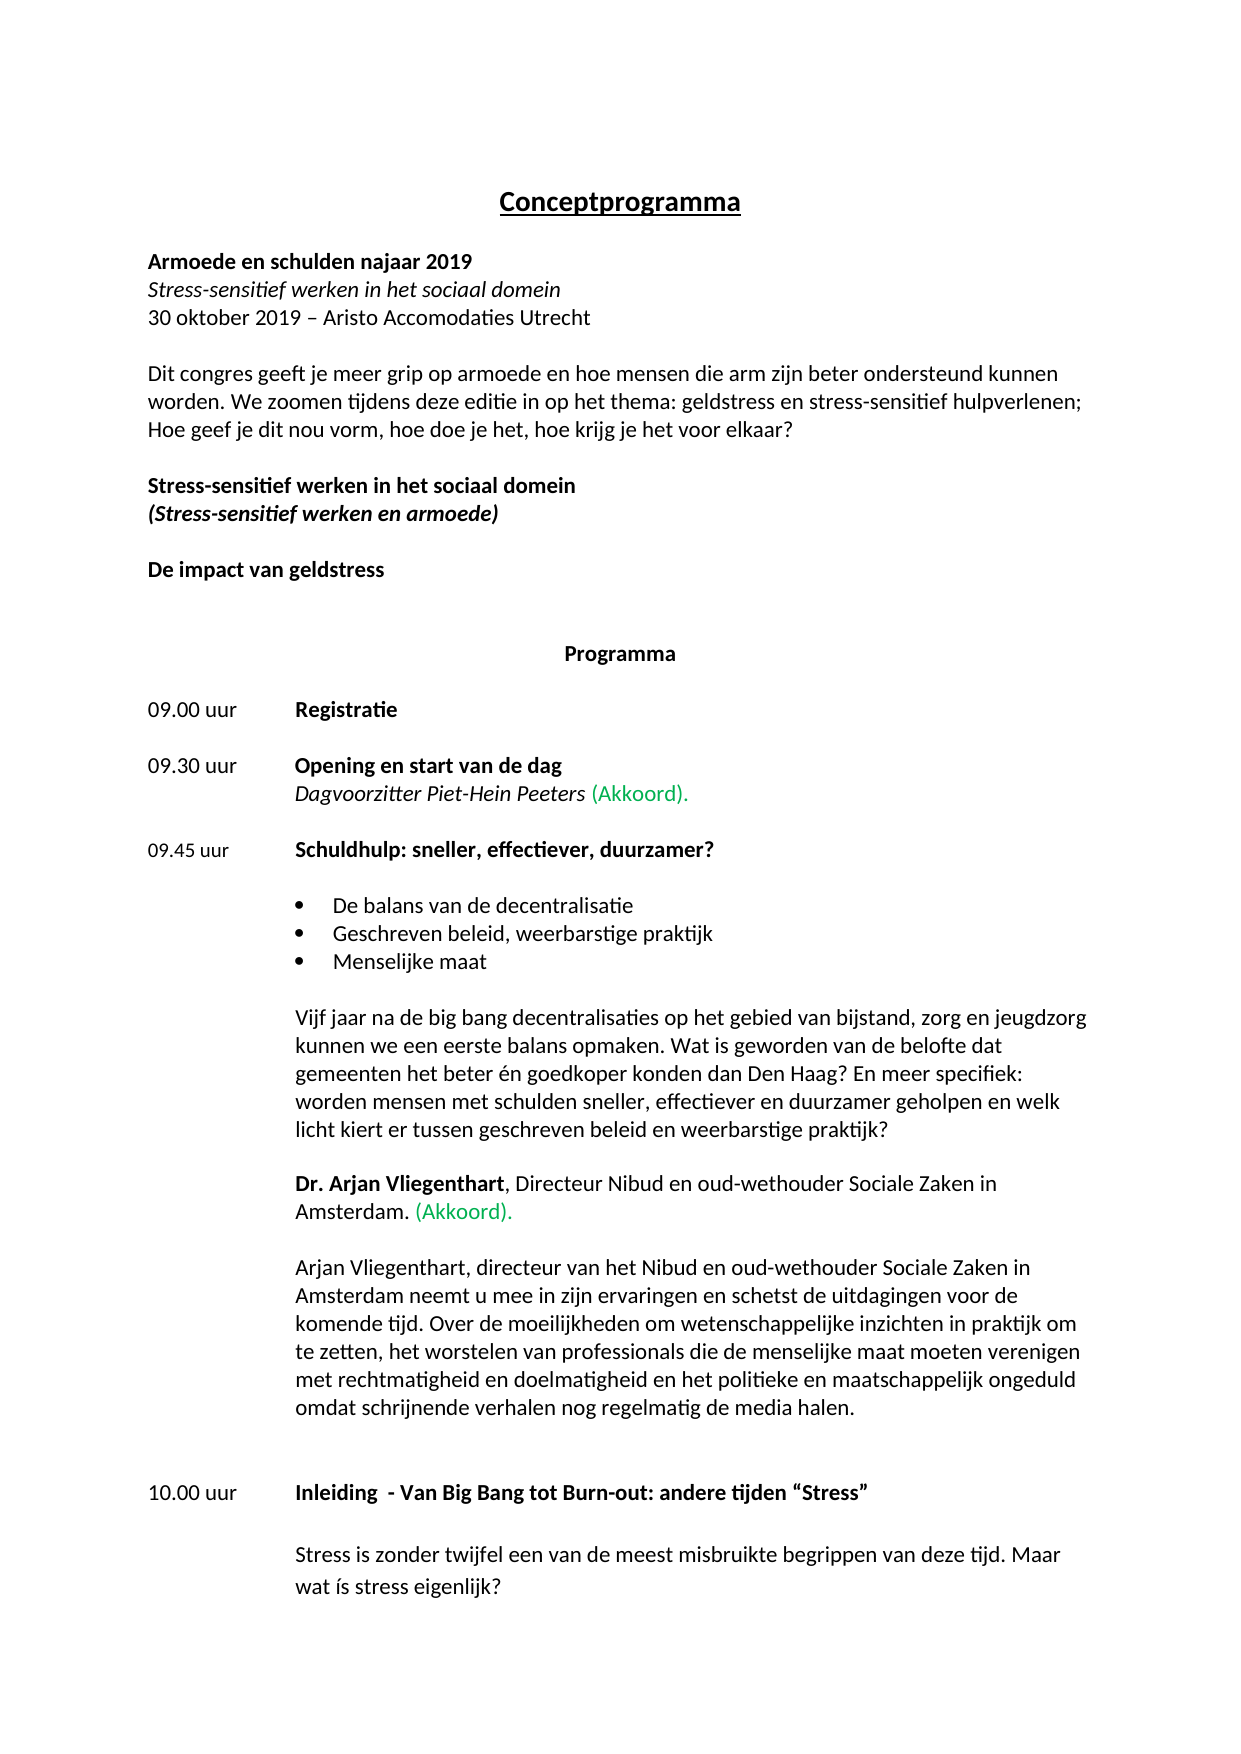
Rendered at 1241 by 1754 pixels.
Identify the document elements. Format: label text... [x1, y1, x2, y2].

list De balans van de decentralisatie [295, 891, 1093, 919]
text 10.00 uur Inleiding - Van Big Bang tot Burn-out: andere tijden “Stress” [148, 1478, 1093, 1506]
text 30 oktober 2019 – Aristo Accomodaties Utrecht [148, 303, 1093, 331]
text Dagvoorzitter Piet-Hein Peeters (Akkoord). [294, 779, 1093, 807]
text 09.30 uur Opening en start van de dag [148, 751, 1093, 779]
text Stress-sensitief werken in het sociaal domein [148, 471, 1093, 499]
text Programma [148, 639, 1093, 667]
text (Stress-sensitief werken en armoede) [148, 499, 1093, 527]
text Conceptprogramma [148, 183, 1093, 219]
list Geschreven beleid, weerbarstige praktijk [295, 919, 1093, 947]
text Arjan Vliegenthart, directeur van het Nibud en oud-wethouder Sociale Zaken in Amsterdam neemt u mee in zijn ervaringen en schetst de uitdagingen voor de komende tijd. Over de moeilijkheden om wetenschappelijke inzichten in praktijk om te zetten, het worstelen van professionals die de menselijke maat moeten verenigen met rechtmatigheid en doelmatigheid en het politieke en maatschappelijk ongeduld omdat schrijnende verhalen nog regelmatig de media halen. [295, 1253, 1093, 1421]
list Menselijke maat [295, 947, 1093, 975]
text Vijf jaar na de big bang decentralisaties op het gebied van bijstand, zorg en jeugdzorg kunnen we een eerste balans opmaken. Wat is geworden van de belofte dat gemeenten het beter én goedkoper konden dan Den Haag? En meer specifiek: worden mensen met schulden sneller, effectiever en duurzamer geholpen en welk licht kiert er tussen geschreven beleid en weerbarstige praktijk? [295, 1003, 1093, 1143]
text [295, 1540, 1093, 1600]
text Armoede en schulden najaar 2019 [148, 247, 1093, 275]
text 09.45 uur Schuldhulp: sneller, effectiever, duurzamer? [148, 835, 1093, 863]
text De impact van geldstress [148, 555, 1093, 583]
text 09.00 uur Registratie [148, 695, 1093, 723]
text Stress-sensitief werken in het sociaal domein [148, 275, 1093, 303]
text Dit congres geeft je meer grip op armoede en hoe mensen die arm zijn beter ondersteund kunnen worden. We zoomen tijdens deze editie in op het thema: geldstress en stress-sensitief hulpverlenen; Hoe geef je dit nou vorm, hoe doe je het, hoe krijg je het voor elkaar? [148, 359, 1093, 443]
text Dr. Arjan Vliegenthart, Directeur Nibud en oud-wethouder Sociale Zaken in Amsterdam. (Akkoord). [295, 1169, 1093, 1225]
